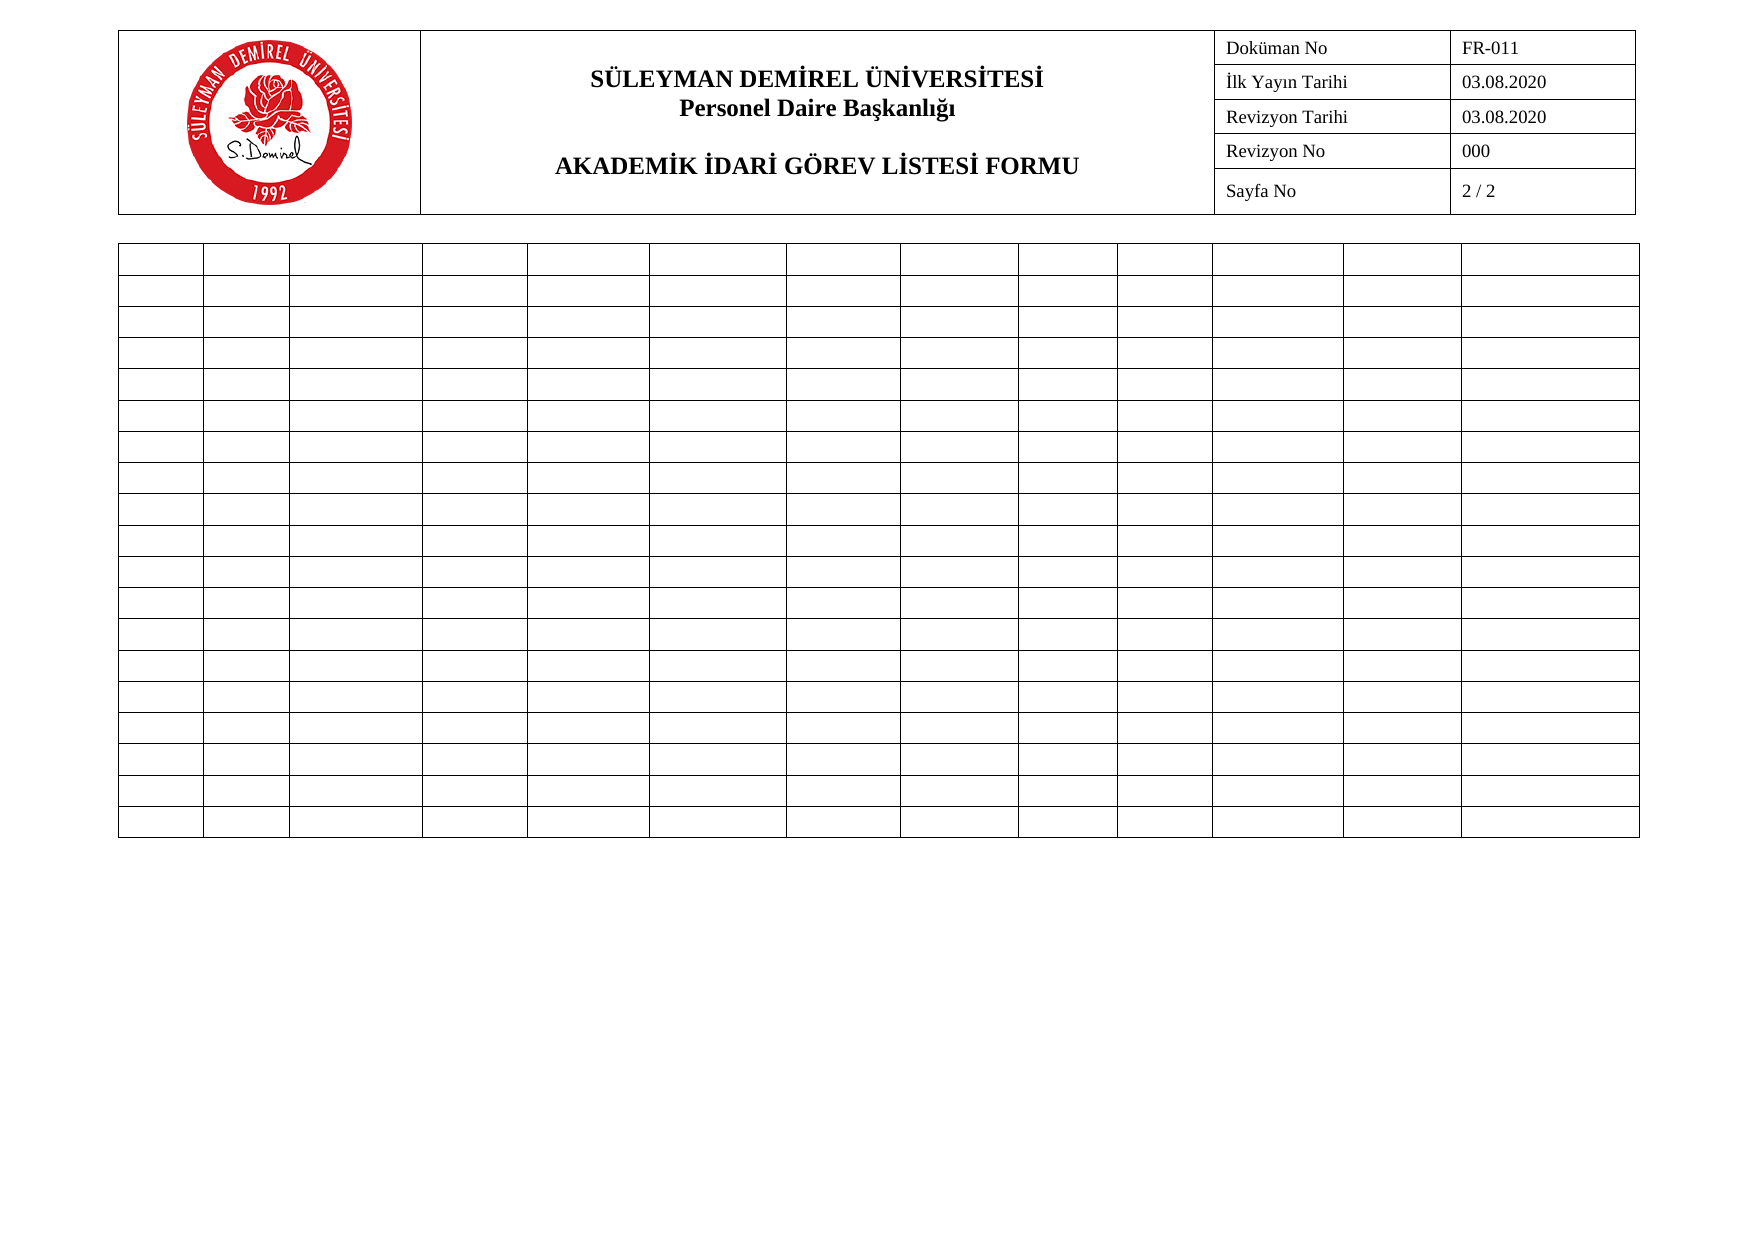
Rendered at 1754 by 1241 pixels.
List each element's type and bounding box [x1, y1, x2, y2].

table_cell [650, 494, 786, 524]
table_cell [1462, 713, 1639, 743]
table_cell [204, 369, 289, 399]
table_cell [119, 682, 203, 712]
table_cell [1118, 619, 1212, 649]
table_cell [787, 401, 900, 431]
table_cell [1213, 338, 1343, 368]
table_cell [787, 713, 900, 743]
table_cell [787, 338, 900, 368]
table_cell [1019, 432, 1117, 462]
table_cell [650, 744, 786, 774]
table_cell [787, 244, 900, 274]
table_cell [119, 557, 203, 587]
table_cell [204, 557, 289, 587]
table_cell [204, 526, 289, 556]
table_cell [1213, 682, 1343, 712]
table_cell [787, 526, 900, 556]
table_cell [787, 369, 900, 399]
table_cell [119, 744, 203, 774]
table_cell [423, 651, 527, 681]
table_cell [204, 682, 289, 712]
table_cell [1213, 713, 1343, 743]
table_cell [423, 526, 527, 556]
table_cell [423, 338, 527, 368]
table_cell [787, 557, 900, 587]
table_cell [1462, 276, 1639, 306]
table_cell [650, 776, 786, 806]
table_cell [119, 494, 203, 524]
table_cell [119, 526, 203, 556]
table_cell [1019, 744, 1117, 774]
table_cell [901, 494, 1018, 524]
table_cell [787, 276, 900, 306]
table_cell [1213, 401, 1343, 431]
table_cell [528, 307, 649, 337]
table_cell [901, 526, 1018, 556]
table_cell [650, 244, 786, 274]
table_cell [423, 557, 527, 587]
table_cell [1213, 619, 1343, 649]
table_cell [1019, 588, 1117, 618]
table_cell [1462, 369, 1639, 399]
table_cell [423, 244, 527, 274]
table_cell [901, 651, 1018, 681]
table_cell [1019, 494, 1117, 524]
table_cell [423, 619, 527, 649]
table_cell [1019, 807, 1117, 837]
table_cell [1213, 244, 1343, 274]
table_cell [423, 682, 527, 712]
table_cell [1019, 526, 1117, 556]
table_cell [204, 244, 289, 274]
table_cell [204, 744, 289, 774]
table_cell [787, 619, 900, 649]
table_cell [204, 307, 289, 337]
table_cell [119, 713, 203, 743]
table_cell [1019, 244, 1117, 274]
table_cell [1213, 557, 1343, 587]
table_cell [290, 369, 422, 399]
table_cell [1213, 776, 1343, 806]
table_cell [528, 432, 649, 462]
table_cell [901, 588, 1018, 618]
table_cell [901, 432, 1018, 462]
table_cell [901, 713, 1018, 743]
table_cell [1344, 307, 1461, 337]
table_cell [1462, 776, 1639, 806]
table_cell [650, 588, 786, 618]
table_cell [787, 651, 900, 681]
table_cell [1019, 619, 1117, 649]
table_cell [423, 401, 527, 431]
table_cell [1462, 526, 1639, 556]
table_cell [1019, 369, 1117, 399]
table_cell [1344, 776, 1461, 806]
table_cell [1118, 463, 1212, 493]
table_cell [1462, 557, 1639, 587]
picture [177, 30, 361, 214]
table_cell [204, 588, 289, 618]
table_cell [423, 463, 527, 493]
table_cell [290, 432, 422, 462]
table_cell [901, 619, 1018, 649]
table_cell [1462, 463, 1639, 493]
table_cell [1344, 463, 1461, 493]
table_cell [1462, 651, 1639, 681]
table_cell [1118, 276, 1212, 306]
table_cell [1462, 401, 1639, 431]
table_cell [290, 494, 422, 524]
table_cell [1019, 338, 1117, 368]
table_cell [901, 338, 1018, 368]
table_cell [528, 807, 649, 837]
table_cell [119, 776, 203, 806]
table_cell [119, 276, 203, 306]
table_cell [204, 713, 289, 743]
table_cell [1118, 807, 1212, 837]
table_cell [1118, 338, 1212, 368]
table_cell [528, 401, 649, 431]
table_cell [528, 369, 649, 399]
table_cell [901, 807, 1018, 837]
table_cell [1344, 651, 1461, 681]
table_cell [290, 276, 422, 306]
table_cell [290, 776, 422, 806]
table_cell [1213, 432, 1343, 462]
table_cell [528, 619, 649, 649]
table_cell [1344, 682, 1461, 712]
table_cell [1462, 307, 1639, 337]
table_cell [528, 276, 649, 306]
table_cell [650, 526, 786, 556]
table_cell [650, 463, 786, 493]
table_cell [650, 619, 786, 649]
table_cell [423, 713, 527, 743]
table_cell [1019, 401, 1117, 431]
table_cell [1213, 463, 1343, 493]
table_cell [1213, 526, 1343, 556]
table_cell [1118, 744, 1212, 774]
table_cell [290, 557, 422, 587]
table_cell [423, 744, 527, 774]
table_cell [1213, 588, 1343, 618]
table_cell [901, 401, 1018, 431]
table_cell [1118, 588, 1212, 618]
table_cell [528, 682, 649, 712]
table_cell [528, 494, 649, 524]
table_cell [528, 526, 649, 556]
table_cell [1213, 807, 1343, 837]
table_cell [119, 807, 203, 837]
table_cell [1019, 713, 1117, 743]
table_cell [204, 651, 289, 681]
table_cell [1118, 557, 1212, 587]
table_cell [1213, 494, 1343, 524]
table_cell [1213, 307, 1343, 337]
table_cell [1462, 619, 1639, 649]
table_cell [1118, 432, 1212, 462]
table_cell [650, 432, 786, 462]
table_cell [1019, 557, 1117, 587]
table_cell [1462, 588, 1639, 618]
table_cell [290, 619, 422, 649]
table_cell [787, 744, 900, 774]
table_cell [204, 807, 289, 837]
table_cell [290, 682, 422, 712]
table_cell [119, 432, 203, 462]
table_cell [1118, 401, 1212, 431]
table_cell [650, 807, 786, 837]
table_cell [423, 494, 527, 524]
table_cell [528, 338, 649, 368]
table_cell [423, 276, 527, 306]
table_cell [1462, 494, 1639, 524]
table_cell [901, 776, 1018, 806]
table_cell [901, 682, 1018, 712]
table_cell [1118, 776, 1212, 806]
table_cell [290, 744, 422, 774]
table_cell [1118, 494, 1212, 524]
table_cell [1344, 807, 1461, 837]
table_cell [423, 588, 527, 618]
table_cell [204, 401, 289, 431]
table_cell [204, 432, 289, 462]
table_cell [528, 588, 649, 618]
table_cell [650, 651, 786, 681]
table_cell [1462, 807, 1639, 837]
table_cell [1344, 401, 1461, 431]
table_cell [119, 338, 203, 368]
table_cell [650, 713, 786, 743]
table_cell [1213, 369, 1343, 399]
table_cell [1462, 744, 1639, 774]
table_cell [787, 682, 900, 712]
table_cell [119, 619, 203, 649]
table_cell [204, 776, 289, 806]
table_cell [528, 713, 649, 743]
table_cell [1344, 276, 1461, 306]
table_cell [290, 651, 422, 681]
table_cell [787, 432, 900, 462]
table_cell [1118, 307, 1212, 337]
table_cell [204, 494, 289, 524]
table_cell [290, 588, 422, 618]
table_cell [650, 401, 786, 431]
table_cell [290, 463, 422, 493]
table_cell [119, 463, 203, 493]
table_cell [119, 244, 203, 274]
table_cell [901, 557, 1018, 587]
table_cell [1019, 776, 1117, 806]
table_cell [290, 526, 422, 556]
table_cell [528, 463, 649, 493]
table_cell [1019, 276, 1117, 306]
table_cell [1344, 557, 1461, 587]
table_cell [1344, 432, 1461, 462]
table_cell [650, 307, 786, 337]
table_cell [528, 744, 649, 774]
table_cell [1344, 526, 1461, 556]
table_cell [204, 276, 289, 306]
table_cell [290, 338, 422, 368]
table_cell [423, 432, 527, 462]
table_cell [1344, 744, 1461, 774]
table_cell [1462, 682, 1639, 712]
table_cell [650, 276, 786, 306]
table_cell [1213, 651, 1343, 681]
table_cell [119, 307, 203, 337]
table_cell [423, 307, 527, 337]
table_cell [423, 807, 527, 837]
table_cell [528, 651, 649, 681]
table_cell [528, 557, 649, 587]
table_cell [787, 463, 900, 493]
table_cell [650, 338, 786, 368]
table_cell [650, 682, 786, 712]
table_cell [204, 619, 289, 649]
table_cell [901, 244, 1018, 274]
table_cell [423, 776, 527, 806]
table_cell [1118, 682, 1212, 712]
table_cell [1462, 432, 1639, 462]
table_cell [901, 276, 1018, 306]
table_cell [528, 776, 649, 806]
table_cell [290, 807, 422, 837]
table_cell [1118, 526, 1212, 556]
table_cell [1344, 244, 1461, 274]
table_cell [1462, 244, 1639, 274]
table_cell [1118, 651, 1212, 681]
table_cell [1118, 244, 1212, 274]
table_cell [290, 401, 422, 431]
table_cell [119, 588, 203, 618]
table_cell [1344, 494, 1461, 524]
table_cell [1344, 619, 1461, 649]
table_cell [204, 338, 289, 368]
table_cell [901, 463, 1018, 493]
table_cell [1462, 338, 1639, 368]
table_cell [901, 369, 1018, 399]
table_cell [901, 744, 1018, 774]
table_cell [787, 307, 900, 337]
table_cell [1019, 463, 1117, 493]
table_cell [787, 494, 900, 524]
table_cell [787, 807, 900, 837]
table_cell [204, 463, 289, 493]
table_cell [119, 651, 203, 681]
table_cell [119, 401, 203, 431]
table_cell [901, 307, 1018, 337]
table_cell [1019, 682, 1117, 712]
table_cell [528, 244, 649, 274]
table_cell [1019, 307, 1117, 337]
table_cell [290, 307, 422, 337]
table_cell [1118, 369, 1212, 399]
table_cell [290, 244, 422, 274]
table_cell [119, 369, 203, 399]
table_cell [1344, 338, 1461, 368]
table_cell [1019, 651, 1117, 681]
table_cell [1118, 713, 1212, 743]
table_cell [423, 369, 527, 399]
table_cell [1213, 744, 1343, 774]
table_cell [650, 369, 786, 399]
table_cell [1344, 713, 1461, 743]
table_cell [1344, 588, 1461, 618]
table_cell [1344, 369, 1461, 399]
table_cell [787, 776, 900, 806]
table_cell [650, 557, 786, 587]
table_cell [290, 713, 422, 743]
table_cell [1213, 276, 1343, 306]
table_cell [787, 588, 900, 618]
